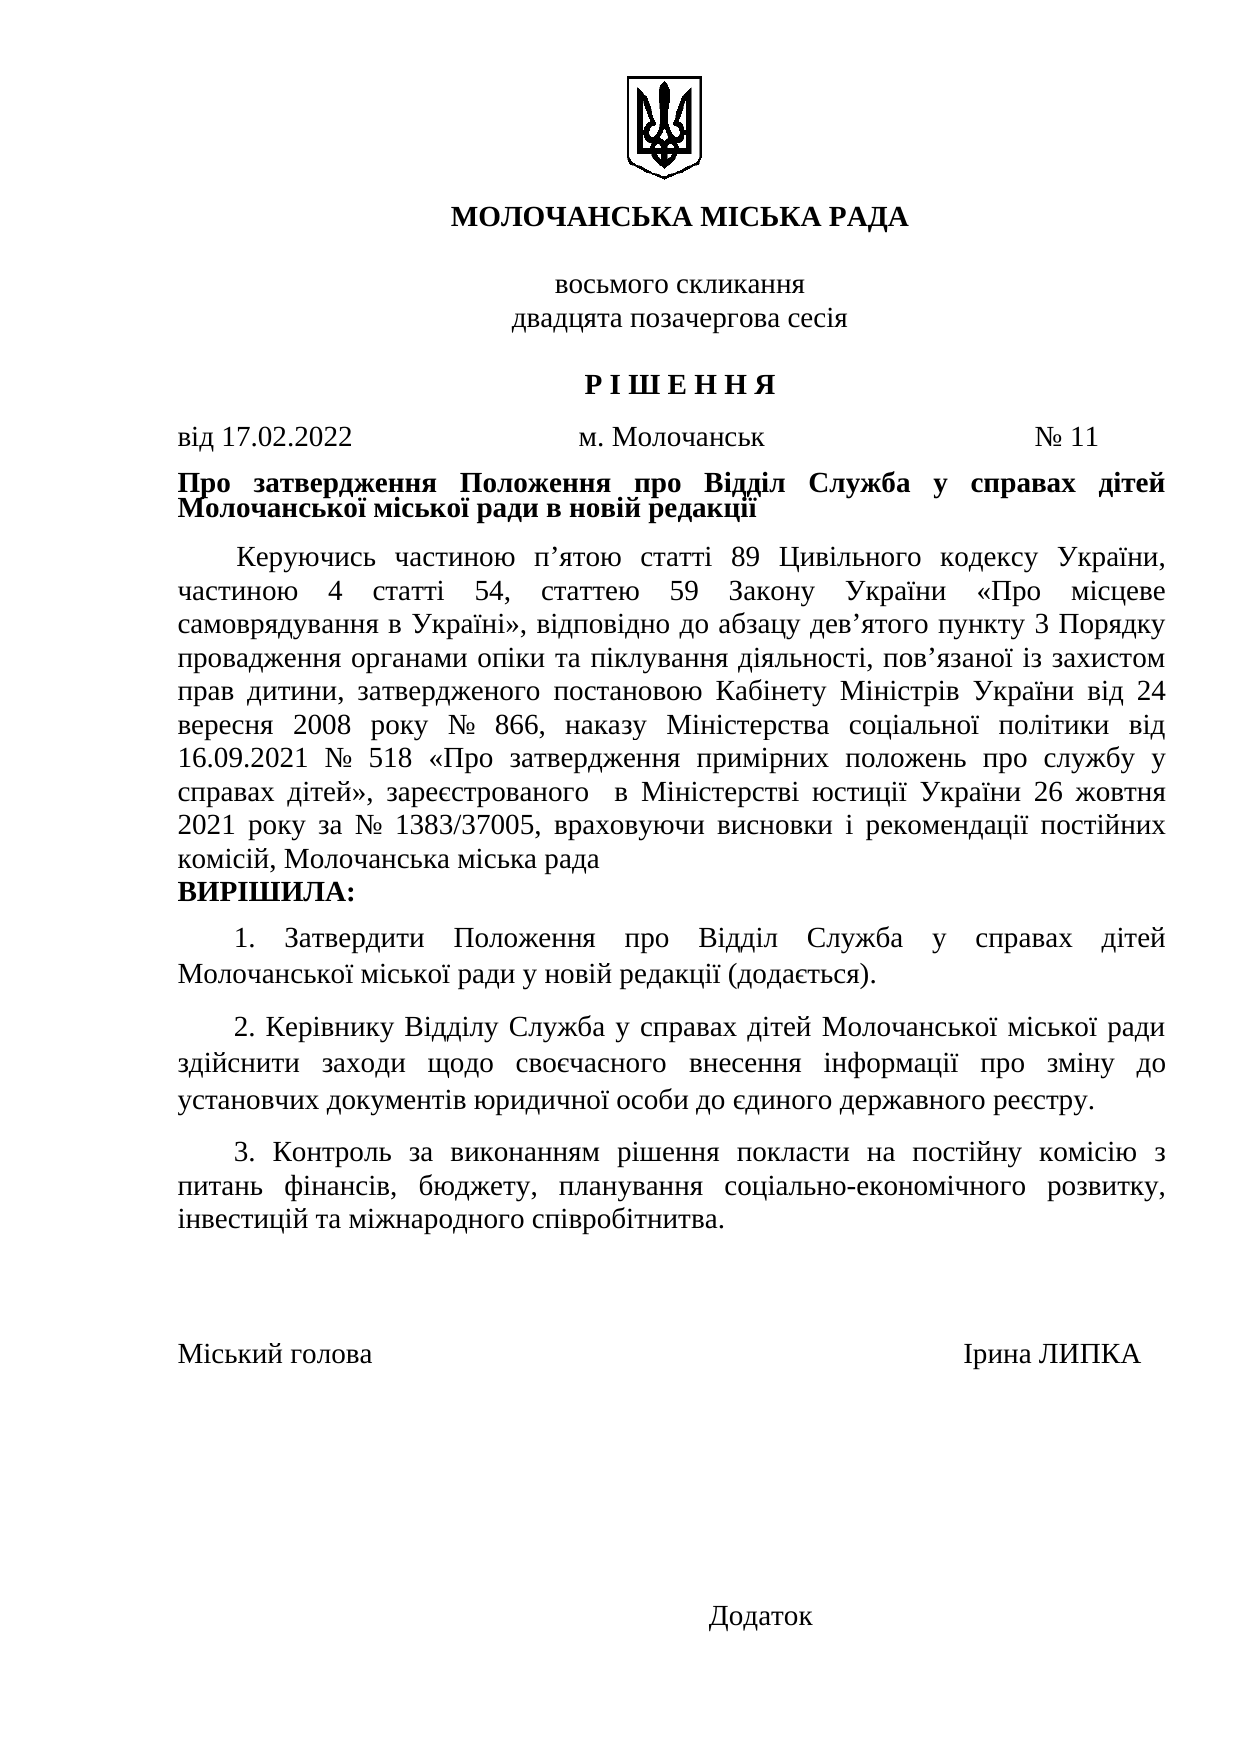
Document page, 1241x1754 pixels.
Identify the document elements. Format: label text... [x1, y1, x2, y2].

table_header МОЛОЧАНСЬКА МІСЬКА РАДА восьмого скликання двадцята позачергова сесія Р І Ш Е Н Н Я [177, 155, 1182, 419]
text 3. Контроль за виконанням рішення покласти на постійну комісію з питань фінансів, бюджету, планування соціально-економічного розвитку, інвестицій та міжнародного співробітнитва. [177, 1134, 1167, 1235]
text від 17.02.2022 м. Молочанськ № 11 [177, 419, 1167, 453]
table_header [166, 73, 1171, 199]
text Додаток [709, 1598, 1167, 1632]
text 1. Затвердити Положення про Відділ Служба у справах дітей Молочанської міської ради у новій редакції (додається). [177, 921, 1167, 990]
text 2. Керівнику Відділу Служба у справах дітей Молочанської міської ради здійснити заходи щодо своєчасного внесення інформації про зміну до установчих документів юридичної особи до єдиного державного реєстру. [177, 1009, 1167, 1115]
text Про затвердження Положення про Відділ Служба у справах дітей Молочанської міської ради в новій редакції [177, 472, 1167, 522]
text ВИРІШИЛА: [177, 874, 1167, 908]
picture [612, 72, 724, 181]
text Міський голова Ірина ЛИПКА [177, 1336, 1167, 1369]
text Керуючись частиною п’ятою статті 89 Цивільного кодексу України, частиною 4 статті 54, статтею 59 Закону України «Про місцеве самоврядування в Україні», відповідно до абзацу дев’ятого пункту 3 Порядку провадження органами опіки та піклування діяльності, пов’язаної із захистом прав дитини, затвердженого постановою Кабінету Міністрів України від 24 вересня 2008 року № 866, наказу Міністерства соціальної політики від 16.09.2021 № 518 «Про затвердження примірних положень про службу у справах дітей», зареєстрованого в Міністерстві юстиції України 26 жовтня 2021 року за № 1383/37005, враховуючи висновки і рекомендації постійних комісій, Молочанська міська рада [177, 539, 1167, 874]
